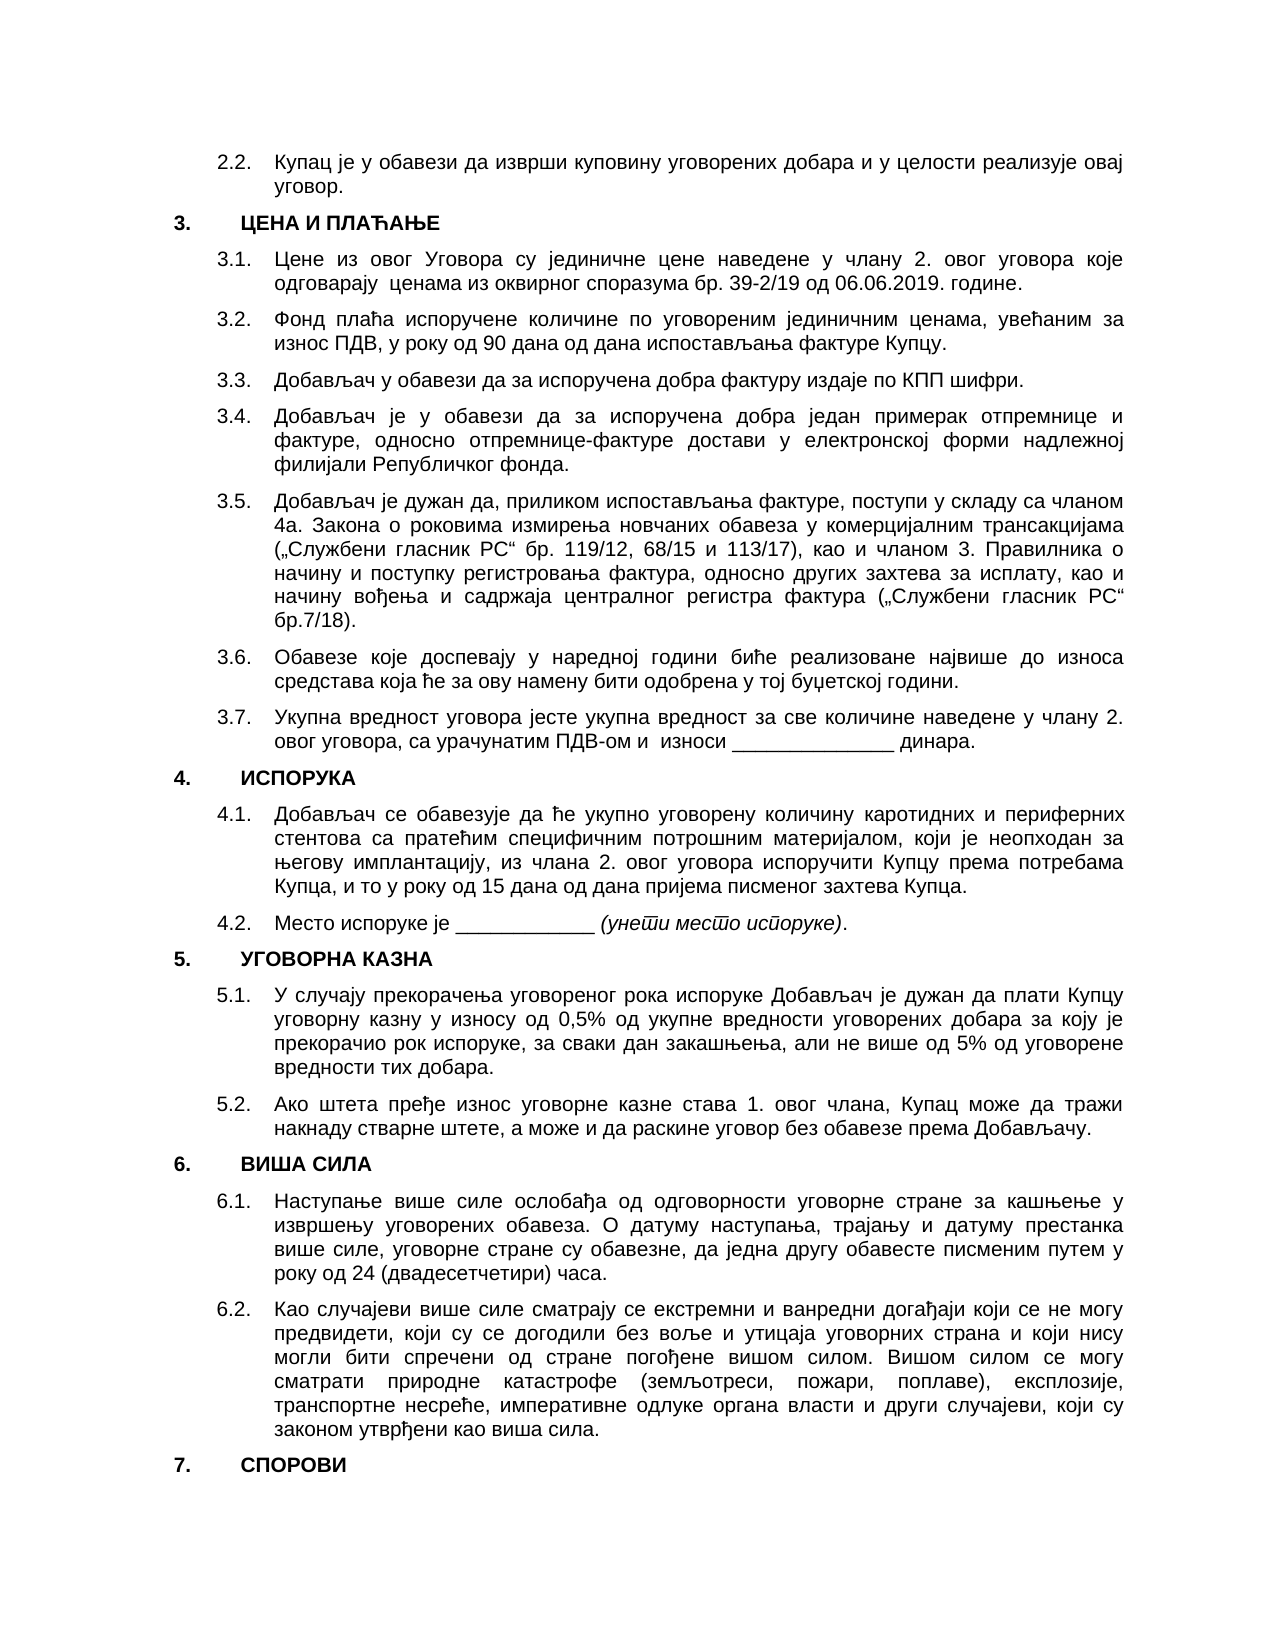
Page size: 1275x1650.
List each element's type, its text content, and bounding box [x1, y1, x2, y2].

list Добављач је у обавези да за испоручена добра један примерак отпремнице и фактуре, oдносно отпремнице-фактуре достави у електронској форми надлежној филијали Републичког фонда. [217, 404, 1125, 476]
list Купац је у обавези да изврши куповину уговорених добара и у целости реализује овај уговор. [217, 150, 1125, 198]
list Ако штета пређе износ уговорне казне става 1. овог члана, Купац може да тражи накнаду стварне штете, а може и да раскине уговор без обавезе према Добављачу. [216, 1092, 1125, 1139]
list Као случајеви више силе сматрају се екстремни и ванредни догађаји који се не могу предвидети, који су се догодили без воље и утицаја уговорних страна и који нису могли бити спречени од стране погођене вишом силом. Вишом силом се могу сматрати природне катастрофе (земљотреси, пожари, поплаве), експлозије, транспортне несреће, императивне одлуке органа власти и други случајеви, који су законом утврђени као виша сила. [216, 1297, 1125, 1441]
list Добављач се обавезује да ће укупно уговорену количину каротидних и периферних стентова са пратећим специфичним потрошним материјалом, који је неопходан за његову имплантацију, из члана 2. овог уговора испоручити Купцу према потребама Купца, и то у року од 15 дана од дана пријема писменог захтева Купца. [217, 802, 1125, 898]
list Фонд плаћа испоручене количине по уговореним јединичним ценама, увећаним за износ ПДВ, у року од 90 дана од дана испостављања фактуре Купцу. [217, 307, 1125, 355]
list Цене из овог Уговора су јединичне цене наведене у члану 2. овог уговора које одговарају ценама из оквирног споразума бр. 39-2/19 од 06.06.2019. године. [217, 247, 1125, 295]
list УГОВОРНА КАЗНА [174, 947, 1123, 971]
list Oбавезе које доспевају у наредној години биће реализоване највише до износа средстава која ће за ову намену бити одобрена у тој буџетској години. [217, 645, 1125, 693]
list Добављач у обавези да за испоручена добра фактуру издаје по КПП шифри. [217, 368, 1125, 392]
list Наступање више силе ослобађа од одговорности уговорне стране за кашњење у извршењу уговорених обавеза. О датуму наступања, трајању и датуму престанка више силе, уговорне стране су обавезне, да једна другу обавесте писменим путем у року од 24 (двадесетчетири) часа. [216, 1188, 1125, 1284]
list ИСПОРУКА [174, 766, 1123, 789]
list ВИША СИЛА [174, 1152, 1123, 1176]
list СПОРОВИ [174, 1453, 1123, 1477]
list Укупна вредност уговора јесте укупна вредност за све количине наведене у члану 2. овог уговора, са урачунатим ПДВ-ом и износи ______________ динара. [217, 705, 1125, 753]
list Место испоруке је ____________ (унети место испоруке). [217, 910, 1125, 934]
list Добављач је дужан да, приликом испостављања фактуре, поступи у складу са чланом 4а. Закона о роковима измирења новчаних обавеза у комерцијалним трансакцијама („Службени гласник РС“ бр. 119/12, 68/15 и 113/17), као и чланом 3. Правилника о начину и поступку регистровања фактура, односно других захтева за исплату, као и начину вођења и садржаја централног регистра фактура („Службени гласник РС“ бр.7/18). [217, 488, 1125, 632]
list У случају прекорачења уговореног рока испоруке Добављач је дужан да плати Купцу уговорну казну у износу од 0,5% од укупне вредности уговорених добара за коју је прекорачио рок испоруке, за сваки дан закашњења, али не више од 5% од уговорене вредности тих добара. [216, 983, 1125, 1079]
list ЦЕНА И ПЛАЋАЊЕ [174, 210, 1123, 234]
